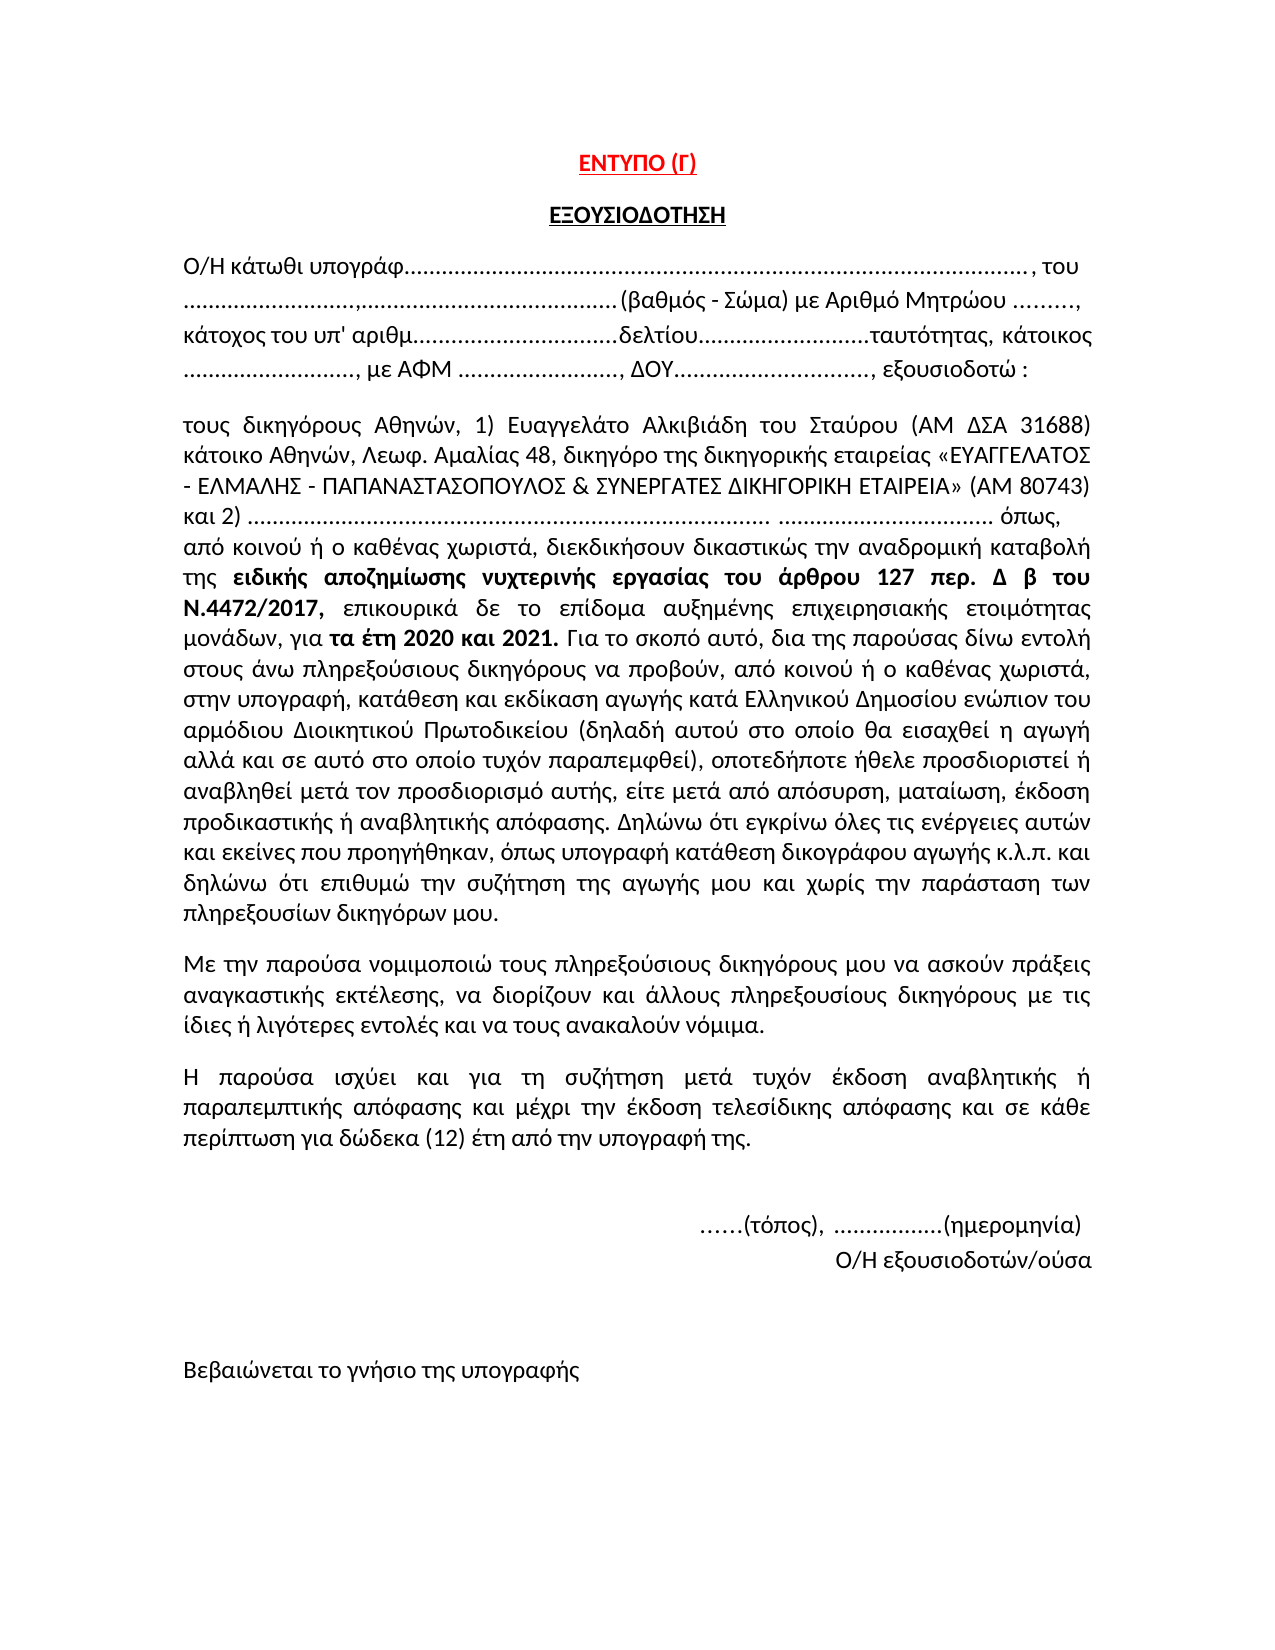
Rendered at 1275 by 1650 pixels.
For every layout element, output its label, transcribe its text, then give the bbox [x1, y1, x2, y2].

text τους δικηγόρους Αθηνών, 1) Ευαγγελάτο Αλκιβιάδη του Σταύρου (ΑΜ ΔΣΑ 31688) κάτοικο Αθηνών, Λεωφ. Αμαλίας 48, δικηγόρο της δικηγορικής εταιρείας «ΕΥΑΓΓΕΛΑΤΟΣ - ΕΛΜΑΛΗΣ - ΠΑΠΑΝΑΣΤΑΣΟΠΟΥΛΟΣ & ΣΥΝΕΡΓΑΤΕΣ ΔΙΚΗΓΟΡΙΚΗ ΕΤΑΙΡΕΙΑ» (ΑΜ 80743) και 2) όπως, [183, 409, 1092, 531]
text Η παρούσα ισχύει και για τη συζήτηση μετά τυχόν έκδοση αναβλητικής ή παραπεμπτικής απόφασης και μέχρι την έκδοση τελεσίδικης απόφασης και σε κάθε περίπτωση για δώδεκα (12) έτη από την υπογραφή της. [183, 1061, 1092, 1153]
text Με την παρούσα νομιμοποιώ τους πληρεξούσιους δικηγόρους μου να ασκούν πράξεις αναγκαστικής εκτέλεσης, να διορίζουν και άλλους πληρεξουσίους δικηγόρους με τις ίδιες ή λιγότερες εντολές και να τους ανακαλούν νόμιμα. [183, 949, 1092, 1040]
text Ο/Η κάτωθι υπογράφ , του [183, 250, 1092, 281]
text Βεβαιώνεται το γνήσιο της υπογραφής [183, 1354, 1092, 1384]
text ΕΝΤΥΠΟ (Γ) [183, 147, 1092, 178]
text από κοινού ή ο καθένας χωριστά, διεκδικήσουν δικαστικώς την αναδρομική καταβολή της ειδικής αποζημίωσης νυχτερινής εργασίας του άρθρου 127 περ. Δ β του Ν.4472/2017, επικουρικά δε το επίδομα αυξημένης επιχειρησιακής ετοιμότητας μονάδων, για τα έτη 2020 και 2021. Για το σκοπό αυτό, δια της παρούσας δίνω εντολή στους άνω πληρεξούσιους δικηγόρους να προβούν, από κοινού ή ο καθένας χωριστά, στην υπογραφή, κατάθεση και εκδίκαση αγωγής κατά Ελληνικού Δημοσίου ενώπιον του αρμόδιου Διοικητικού Πρωτοδικείου (δηλαδή αυτού στο οποίο θα εισαχθεί η αγωγή αλλά και σε αυτό στο οποίο τυχόν παραπεμφθεί), οποτεδήποτε ήθελε προσδιοριστεί ή αναβληθεί μετά τον προσδιορισμό αυτής, είτε μετά από απόσυρση, ματαίωση, έκδοση προδικαστικής ή αναβλητικής απόφασης. Δηλώνω ότι εγκρίνω όλες τις ενέργειες αυτών και εκείνες που προηγήθηκαν, όπως υπογραφή κατάθεση δικογράφου αγωγής κ.λ.π. και δηλώνω ότι επιθυμώ την συζήτηση της αγωγής μου και χωρίς την παράσταση των πληρεξουσίων δικηγόρων μου. [183, 531, 1092, 928]
text , (βαθμός - Σώμα) με Αριθμό Μητρώου , κάτοχος του υπ' αριθμ δελτίου ταυτότητας, κάτοικος , με ΑΦΜ , ΔΟΥ , εξουσιοδοτώ : [183, 285, 1092, 384]
text ΕΞΟΥΣΙΟΔΟΤΗΣΗ [183, 199, 1092, 229]
text Ο/Η εξουσιοδοτών/ούσα [183, 1244, 1092, 1274]
